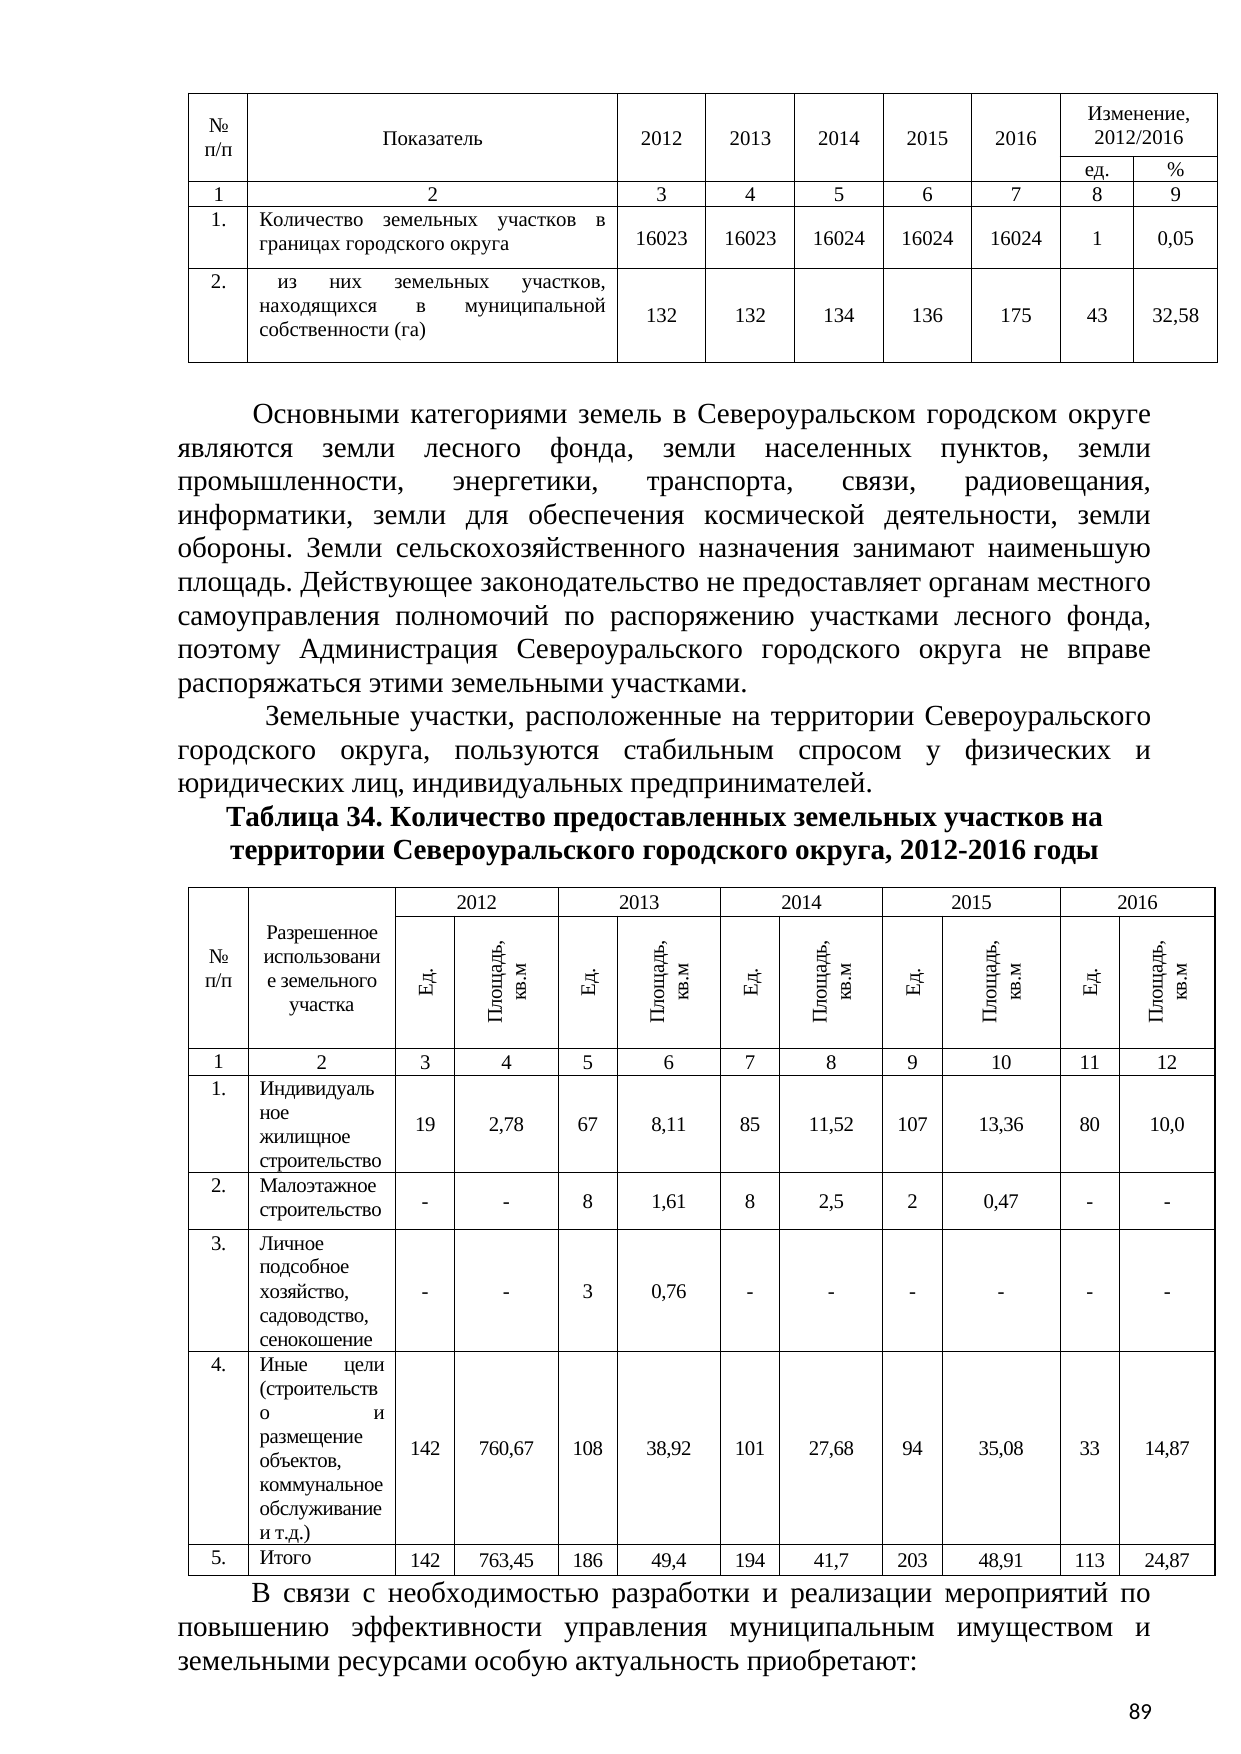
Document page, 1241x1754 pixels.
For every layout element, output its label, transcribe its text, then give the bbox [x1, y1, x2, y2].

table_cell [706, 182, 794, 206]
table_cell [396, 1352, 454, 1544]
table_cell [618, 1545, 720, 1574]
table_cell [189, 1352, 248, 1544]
text В связи с необходимостью разработки и реализации мероприятий по повышению эффективности управления муниципальным имуществом и земельными ресурсами особую актуальность приобретают: [177, 1576, 1152, 1676]
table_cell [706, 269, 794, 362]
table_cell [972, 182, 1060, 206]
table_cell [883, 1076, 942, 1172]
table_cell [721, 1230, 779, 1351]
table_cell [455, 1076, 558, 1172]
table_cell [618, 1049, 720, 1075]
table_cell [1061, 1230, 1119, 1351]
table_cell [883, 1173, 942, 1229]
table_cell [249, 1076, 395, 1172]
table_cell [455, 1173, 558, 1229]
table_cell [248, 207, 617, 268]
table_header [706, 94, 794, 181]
text Таблица 34. Количество предоставленных земельных участков на территории Североуральского городского округа, 2012-2016 годы [177, 799, 1152, 866]
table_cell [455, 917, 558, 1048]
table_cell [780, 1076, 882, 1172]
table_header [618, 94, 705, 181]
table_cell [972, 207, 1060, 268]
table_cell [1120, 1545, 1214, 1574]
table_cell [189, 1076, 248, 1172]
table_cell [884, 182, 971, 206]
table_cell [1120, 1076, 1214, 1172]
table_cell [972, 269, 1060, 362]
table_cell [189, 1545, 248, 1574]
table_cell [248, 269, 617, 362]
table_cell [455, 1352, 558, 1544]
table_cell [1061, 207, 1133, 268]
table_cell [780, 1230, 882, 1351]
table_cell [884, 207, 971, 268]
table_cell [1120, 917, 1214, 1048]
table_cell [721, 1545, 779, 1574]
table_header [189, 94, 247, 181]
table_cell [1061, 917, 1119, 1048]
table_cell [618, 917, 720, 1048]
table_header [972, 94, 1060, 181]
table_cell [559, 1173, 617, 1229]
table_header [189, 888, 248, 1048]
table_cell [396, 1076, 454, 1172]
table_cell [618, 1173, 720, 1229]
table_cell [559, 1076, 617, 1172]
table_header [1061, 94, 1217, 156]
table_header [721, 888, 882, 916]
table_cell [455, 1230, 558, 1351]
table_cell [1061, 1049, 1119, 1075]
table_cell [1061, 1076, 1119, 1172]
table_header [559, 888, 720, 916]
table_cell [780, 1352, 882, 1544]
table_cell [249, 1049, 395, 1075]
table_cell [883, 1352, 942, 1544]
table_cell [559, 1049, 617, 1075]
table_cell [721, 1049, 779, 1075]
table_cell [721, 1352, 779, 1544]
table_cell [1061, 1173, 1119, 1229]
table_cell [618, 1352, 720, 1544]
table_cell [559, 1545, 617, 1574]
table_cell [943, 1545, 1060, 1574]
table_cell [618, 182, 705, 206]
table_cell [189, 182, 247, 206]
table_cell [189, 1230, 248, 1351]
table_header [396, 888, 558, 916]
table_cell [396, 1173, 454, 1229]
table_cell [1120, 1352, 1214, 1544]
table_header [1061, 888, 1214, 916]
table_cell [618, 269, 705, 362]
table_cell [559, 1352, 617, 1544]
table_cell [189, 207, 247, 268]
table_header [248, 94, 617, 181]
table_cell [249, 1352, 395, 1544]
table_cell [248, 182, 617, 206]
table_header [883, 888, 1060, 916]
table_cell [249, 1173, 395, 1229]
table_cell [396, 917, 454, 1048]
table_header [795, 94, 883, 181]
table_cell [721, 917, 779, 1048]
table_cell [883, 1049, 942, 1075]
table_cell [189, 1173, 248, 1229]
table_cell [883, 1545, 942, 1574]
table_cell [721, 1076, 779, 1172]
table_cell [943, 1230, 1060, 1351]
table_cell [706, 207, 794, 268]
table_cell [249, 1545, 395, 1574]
text Земельные участки, расположенные на территории Североуральского городского округа, пользуются стабильным спросом у физических и юридических лиц, индивидуальных предпринимателей. [177, 698, 1152, 799]
text Основными категориями земель в Североуральском городском округе являются земли лесного фонда, земли населенных пунктов, земли промышленности, энергетики, транспорта, связи, радиовещания, информатики, земли для обеспечения космической деятельности, земли обороны. Земли сельскохозяйственного назначения занимают наименьшую площадь. Действующее законодательство не предоставляет органам местного самоуправления полномочий по распоряжению участками лесного фонда, поэтому Администрация Североуральского городского округа не вправе распоряжаться этими земельными участками. [177, 396, 1152, 698]
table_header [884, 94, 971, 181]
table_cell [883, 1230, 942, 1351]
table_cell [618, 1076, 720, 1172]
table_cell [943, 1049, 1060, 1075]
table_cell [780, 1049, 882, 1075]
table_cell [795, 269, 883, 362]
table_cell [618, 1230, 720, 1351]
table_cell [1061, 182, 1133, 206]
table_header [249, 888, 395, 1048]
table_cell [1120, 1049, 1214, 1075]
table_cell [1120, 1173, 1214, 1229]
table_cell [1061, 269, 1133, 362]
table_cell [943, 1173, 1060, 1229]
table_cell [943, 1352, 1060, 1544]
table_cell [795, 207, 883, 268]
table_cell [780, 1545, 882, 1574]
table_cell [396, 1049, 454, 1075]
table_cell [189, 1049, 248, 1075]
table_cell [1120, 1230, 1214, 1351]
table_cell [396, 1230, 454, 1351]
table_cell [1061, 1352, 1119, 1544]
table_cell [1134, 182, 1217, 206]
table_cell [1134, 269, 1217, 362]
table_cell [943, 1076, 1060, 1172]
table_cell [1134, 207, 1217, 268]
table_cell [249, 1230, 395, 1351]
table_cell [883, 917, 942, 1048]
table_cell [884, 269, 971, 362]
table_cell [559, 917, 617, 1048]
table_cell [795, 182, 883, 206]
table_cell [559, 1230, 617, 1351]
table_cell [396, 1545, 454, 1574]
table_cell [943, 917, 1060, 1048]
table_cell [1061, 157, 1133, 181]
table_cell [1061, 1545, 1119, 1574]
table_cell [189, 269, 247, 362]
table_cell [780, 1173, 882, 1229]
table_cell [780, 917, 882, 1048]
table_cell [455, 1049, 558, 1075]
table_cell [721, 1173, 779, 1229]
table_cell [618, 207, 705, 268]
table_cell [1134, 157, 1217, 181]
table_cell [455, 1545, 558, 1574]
